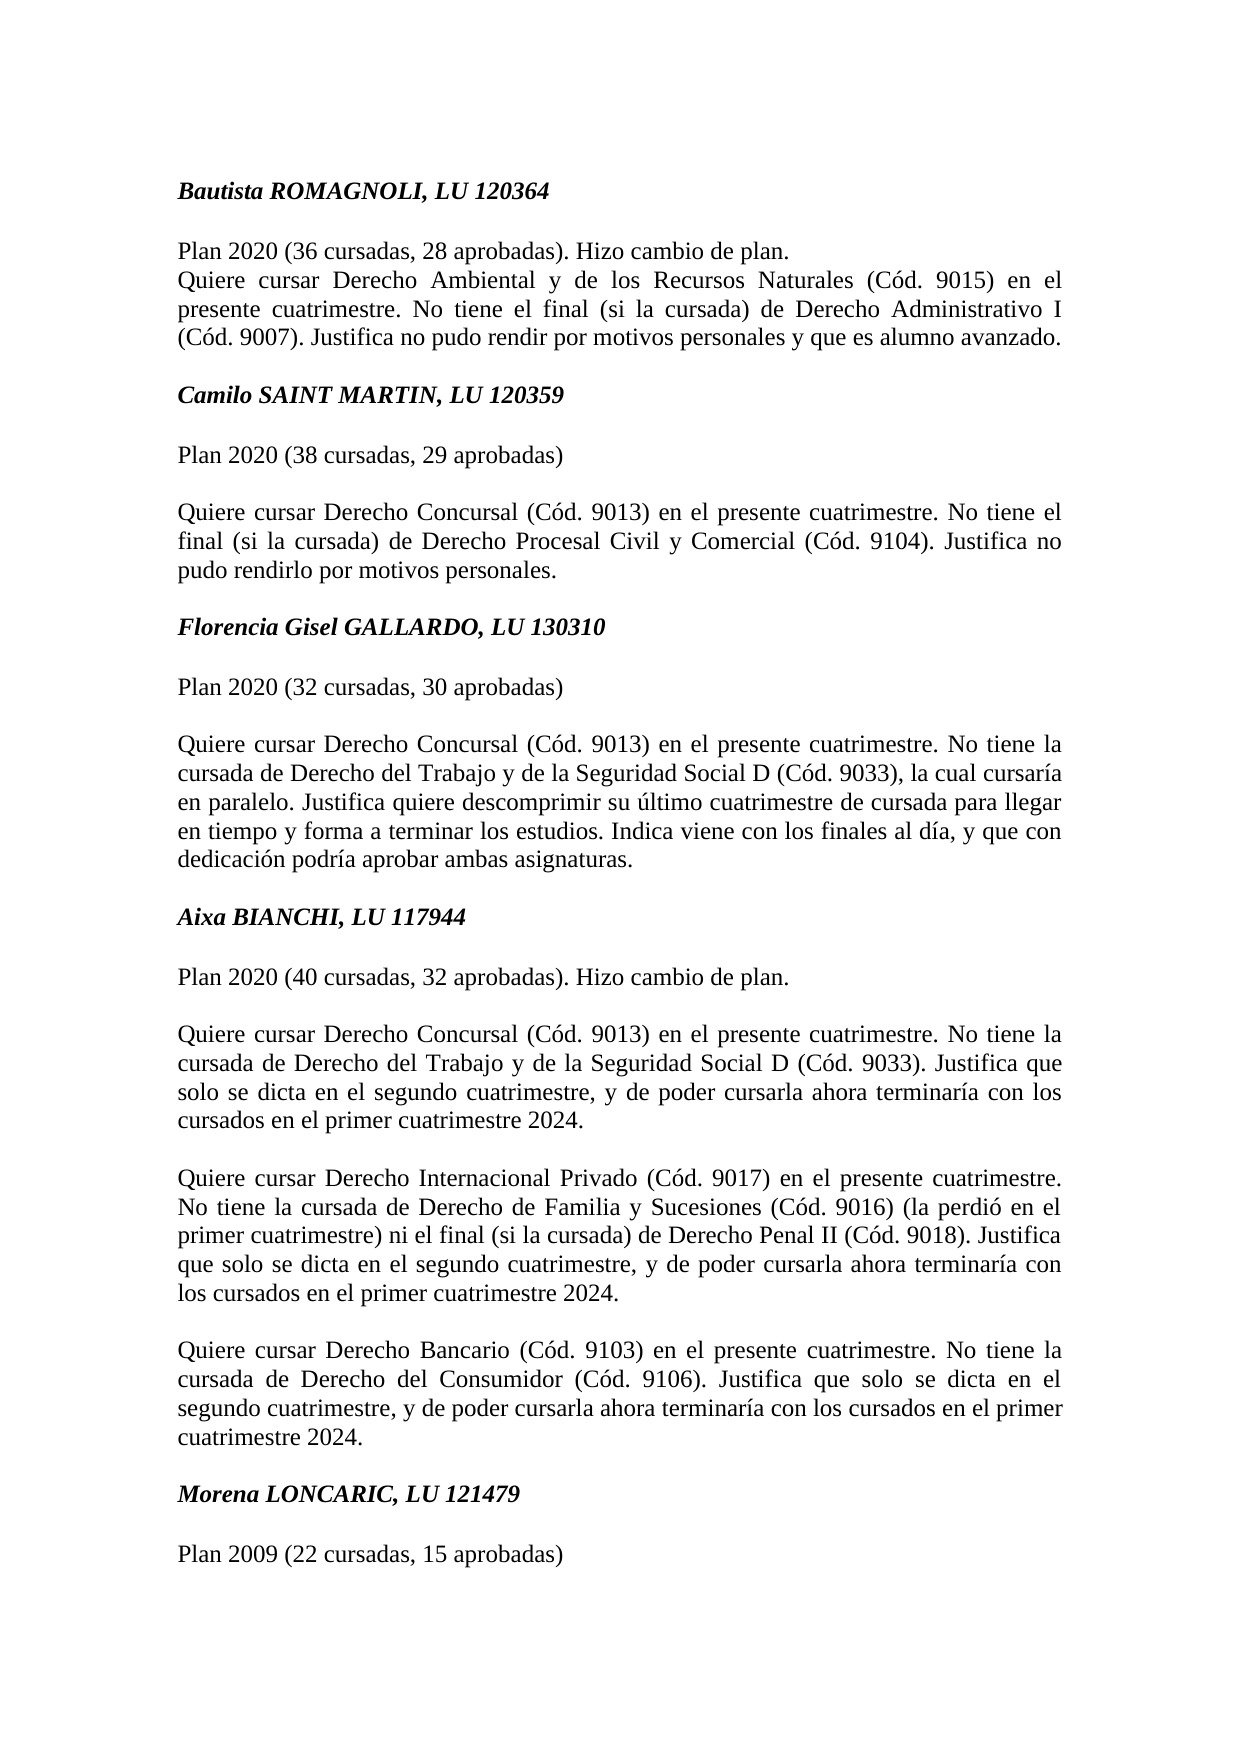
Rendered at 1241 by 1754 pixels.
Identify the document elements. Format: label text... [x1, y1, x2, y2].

text Plan 2020 (36 cursadas, 28 aprobadas). Hizo cambio de plan. [177, 236, 1063, 265]
text Camilo SAINT MARTIN, LU 120359 [177, 380, 1063, 409]
text Quiere cursar Derecho Concursal (Cód. 9013) en el presente cuatrimestre. No tiene la cursada de Derecho del Trabajo y de la Seguridad Social D (Cód. 9033). Justifica que solo se dicta en el segundo cuatrimestre, y de poder cursarla ahora terminaría con los cursados en el primer cuatrimestre 2024. [177, 1019, 1063, 1134]
text Quiere cursar Derecho Ambiental y de los Recursos Naturales (Cód. 9015) en el presente cuatrimestre. No tiene el final (si la cursada) de Derecho Administrativo I (Cód. 9007). Justifica no pudo rendir por motivos personales y que es alumno avanzado. [177, 265, 1063, 351]
text Plan 2020 (32 cursadas, 30 aprobadas) [177, 672, 1063, 701]
text Morena LONCARIC, LU 121479 [177, 1479, 1063, 1508]
text Quiere cursar Derecho Bancario (Cód. 9103) en el presente cuatrimestre. No tiene la cursada de Derecho del Consumidor (Cód. 9106). Justifica que solo se dicta en el segundo cuatrimestre, y de poder cursarla ahora terminaría con los cursados en el primer cuatrimestre 2024. [177, 1336, 1063, 1451]
text Bautista ROMAGNOLI, LU 120364 [177, 176, 1063, 205]
text Plan 2009 (22 cursadas, 15 aprobadas) [177, 1539, 1063, 1568]
text Aixa BIANCHI, LU 117944 [177, 902, 1063, 931]
text Plan 2020 (38 cursadas, 29 aprobadas) [177, 440, 1063, 468]
text Florencia Gisel GALLARDO, LU 130310 [177, 612, 1063, 641]
text Quiere cursar Derecho Concursal (Cód. 9013) en el presente cuatrimestre. No tiene el final (si la cursada) de Derecho Procesal Civil y Comercial (Cód. 9104). Justifica no pudo rendirlo por motivos personales. [177, 497, 1063, 583]
text Plan 2020 (40 cursadas, 32 aprobadas). Hizo cambio de plan. [177, 962, 1063, 991]
text Quiere cursar Derecho Concursal (Cód. 9013) en el presente cuatrimestre. No tiene la cursada de Derecho del Trabajo y de la Seguridad Social D (Cód. 9033), la cual cursaría en paralelo. Justifica quiere descomprimir su último cuatrimestre de cursada para llegar en tiempo y forma a terminar los estudios. Indica viene con los finales al día, y que con dedicación podría aprobar ambas asignaturas. [177, 729, 1063, 873]
text Quiere cursar Derecho Internacional Privado (Cód. 9017) en el presente cuatrimestre. No tiene la cursada de Derecho de Familia y Sucesiones (Cód. 9016) (la perdió en el primer cuatrimestre) ni el final (si la cursada) de Derecho Penal II (Cód. 9018). Justifica que solo se dicta en el segundo cuatrimestre, y de poder cursarla ahora terminaría con los cursados en el primer cuatrimestre 2024. [177, 1163, 1063, 1307]
